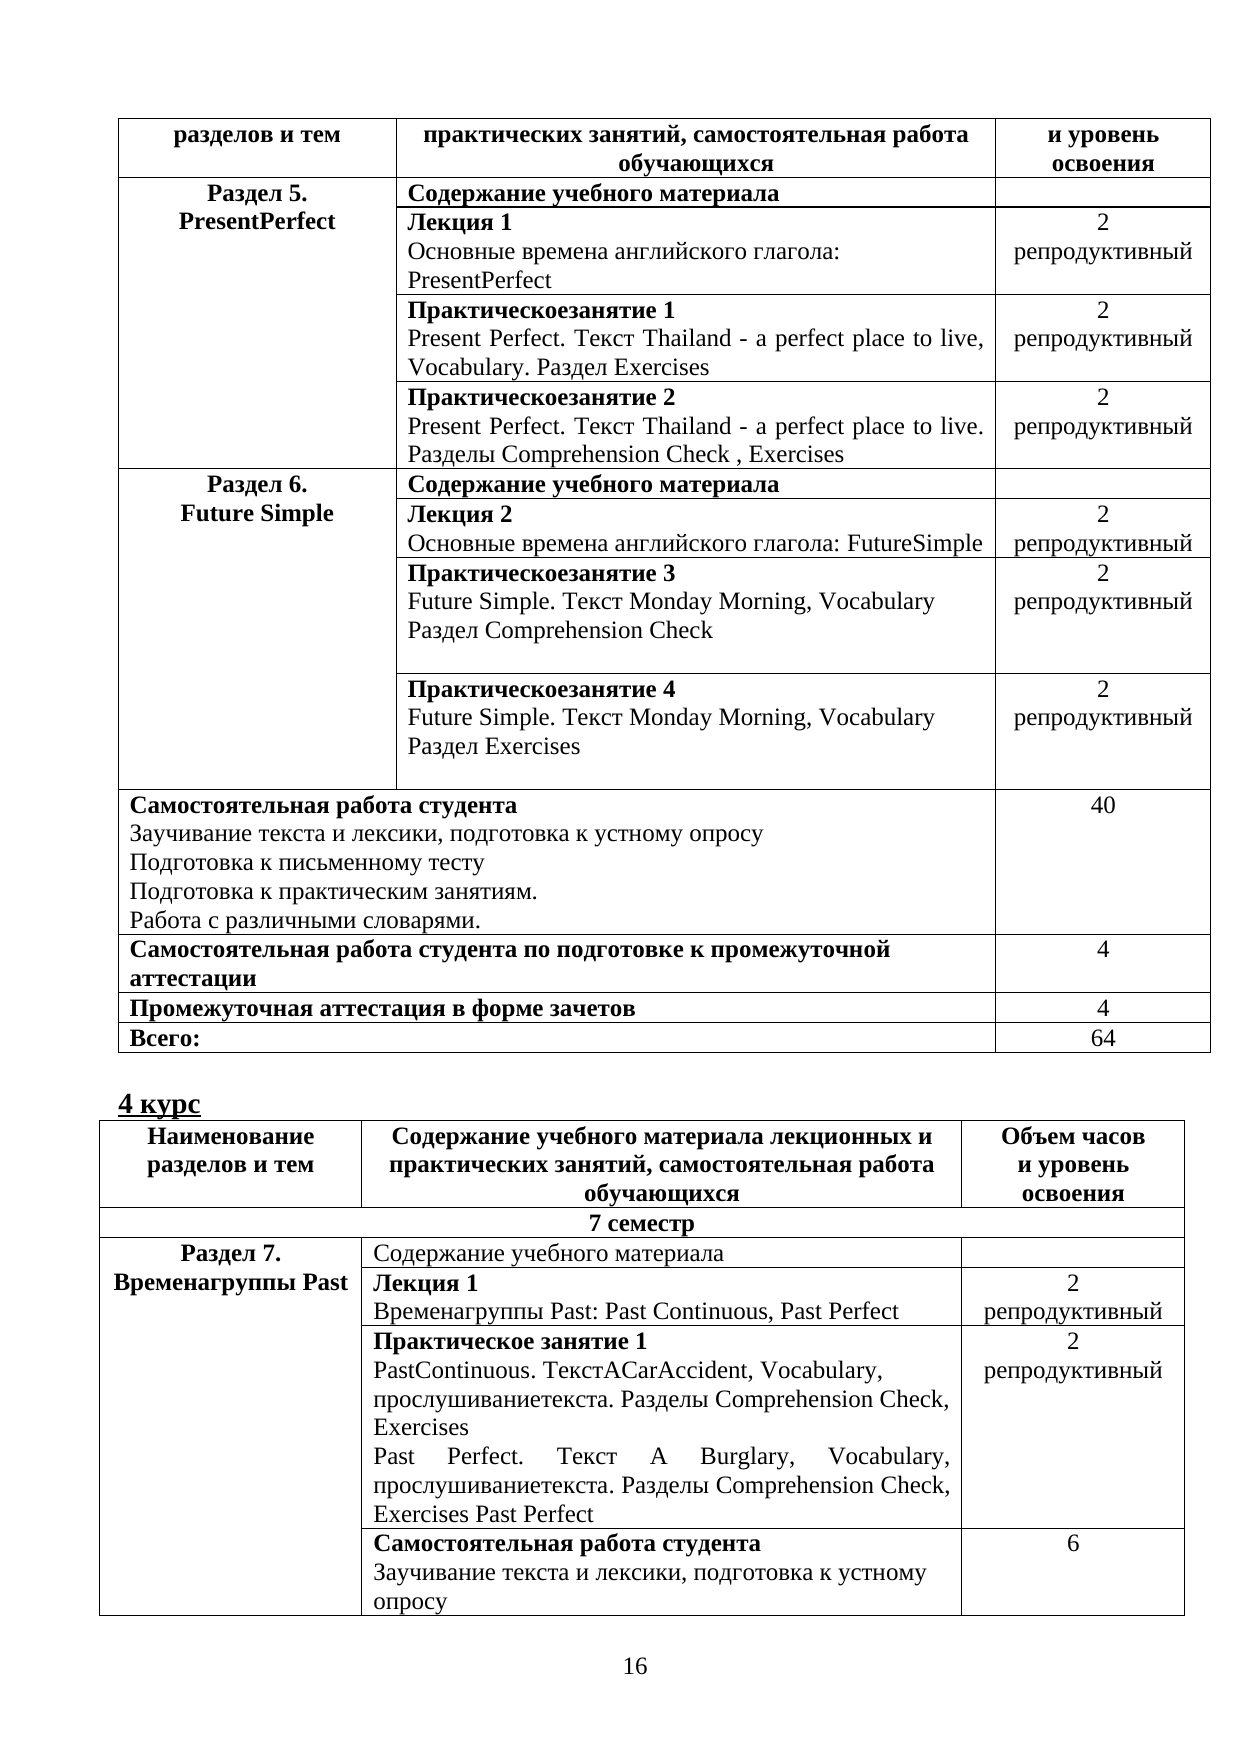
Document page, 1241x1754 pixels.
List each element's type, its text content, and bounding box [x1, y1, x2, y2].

table_cell Самостоятельная работа студента по подготовке к промежуточной аттестации [119, 935, 995, 992]
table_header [397, 119, 995, 177]
table_cell 4 [996, 935, 1210, 992]
table_cell [996, 178, 1210, 206]
table_cell 6 [962, 1529, 1184, 1615]
table_cell 2 репродуктивный [996, 295, 1210, 381]
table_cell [362, 1529, 961, 1615]
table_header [996, 119, 1210, 177]
table_cell Практическоезанятие 4 Future Simple. Текст Monday Morning, Vocabulary Раздел Exercises [397, 674, 995, 789]
table_cell Практическоезанятие 1 Present Perfect. Текст Thailand - a perfect place to live, Vocabulary. Раздел Exercises [397, 295, 995, 381]
table_cell 40 [996, 790, 1210, 933]
table_cell 64 [996, 1023, 1210, 1052]
table_header Содержание учебного материала лекционных и практических занятий, самостоятельная работа обучающихся [362, 1121, 961, 1207]
table_cell [996, 469, 1210, 498]
text 4 курс [118, 1086, 1152, 1120]
table_cell Всего: [119, 1023, 995, 1052]
table_cell 2 репродуктивный [962, 1326, 1184, 1527]
table_header Объем часов и уровень освоения [962, 1121, 1184, 1207]
table_cell Лекция 1 Основные времена английского глагола: PresentPerfect [397, 208, 995, 294]
table_cell 7 семестр [100, 1208, 1184, 1237]
table_cell 2 репродуктивный [996, 208, 1210, 294]
table_cell [962, 1238, 1184, 1267]
table_cell Содержание учебного материала [397, 178, 995, 206]
table_cell Практическоезанятие 2 Present Perfect. Текст Thailand - a perfect place to live. Разделы Comprehension Check , Exercises [397, 382, 995, 468]
table_cell 2 репродуктивный [962, 1268, 1184, 1325]
table_cell 4 [996, 993, 1210, 1022]
table_cell Практическое занятие 1 PastContinuous. ТекстACarAccident, Vocabulary, прослушиваниетекста. Разделы Comprehension Check, Exercises Past Perfect. Текст A Burglary, Vocabulary, прослушиваниетекста. Разделы Comprehension Check, Exercises Past Perfect [362, 1326, 961, 1527]
table_cell 2 репродуктивный [996, 499, 1210, 557]
table_cell Лекция 2 Основные времена английского глагола: FutureSimple [397, 499, 995, 557]
table_cell Практическоезанятие 3 Future Simple. Текст Monday Morning, Vocabulary Раздел Comprehension Check [397, 558, 995, 673]
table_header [119, 119, 396, 177]
table_cell Раздел 7. Временагруппы Past [100, 1238, 361, 1615]
table_cell 2 репродуктивный [996, 674, 1210, 789]
table_cell 2 репродуктивный [996, 558, 1210, 673]
table_cell 2 репродуктивный [996, 382, 1210, 468]
table_cell Лекция 1 Временагруппы Past: Past Continuous, Past Perfect [362, 1268, 961, 1325]
table_cell Содержание учебного материала [362, 1238, 961, 1267]
table_cell Раздел 6. Future Simple [119, 469, 396, 789]
table_cell Промежуточная аттестация в форме зачетов [119, 993, 995, 1022]
table_header Наименование разделов и тем [100, 1121, 361, 1207]
table_cell Раздел 5. PresentPerfect [119, 178, 396, 468]
table_cell Содержание учебного материала [397, 469, 995, 498]
